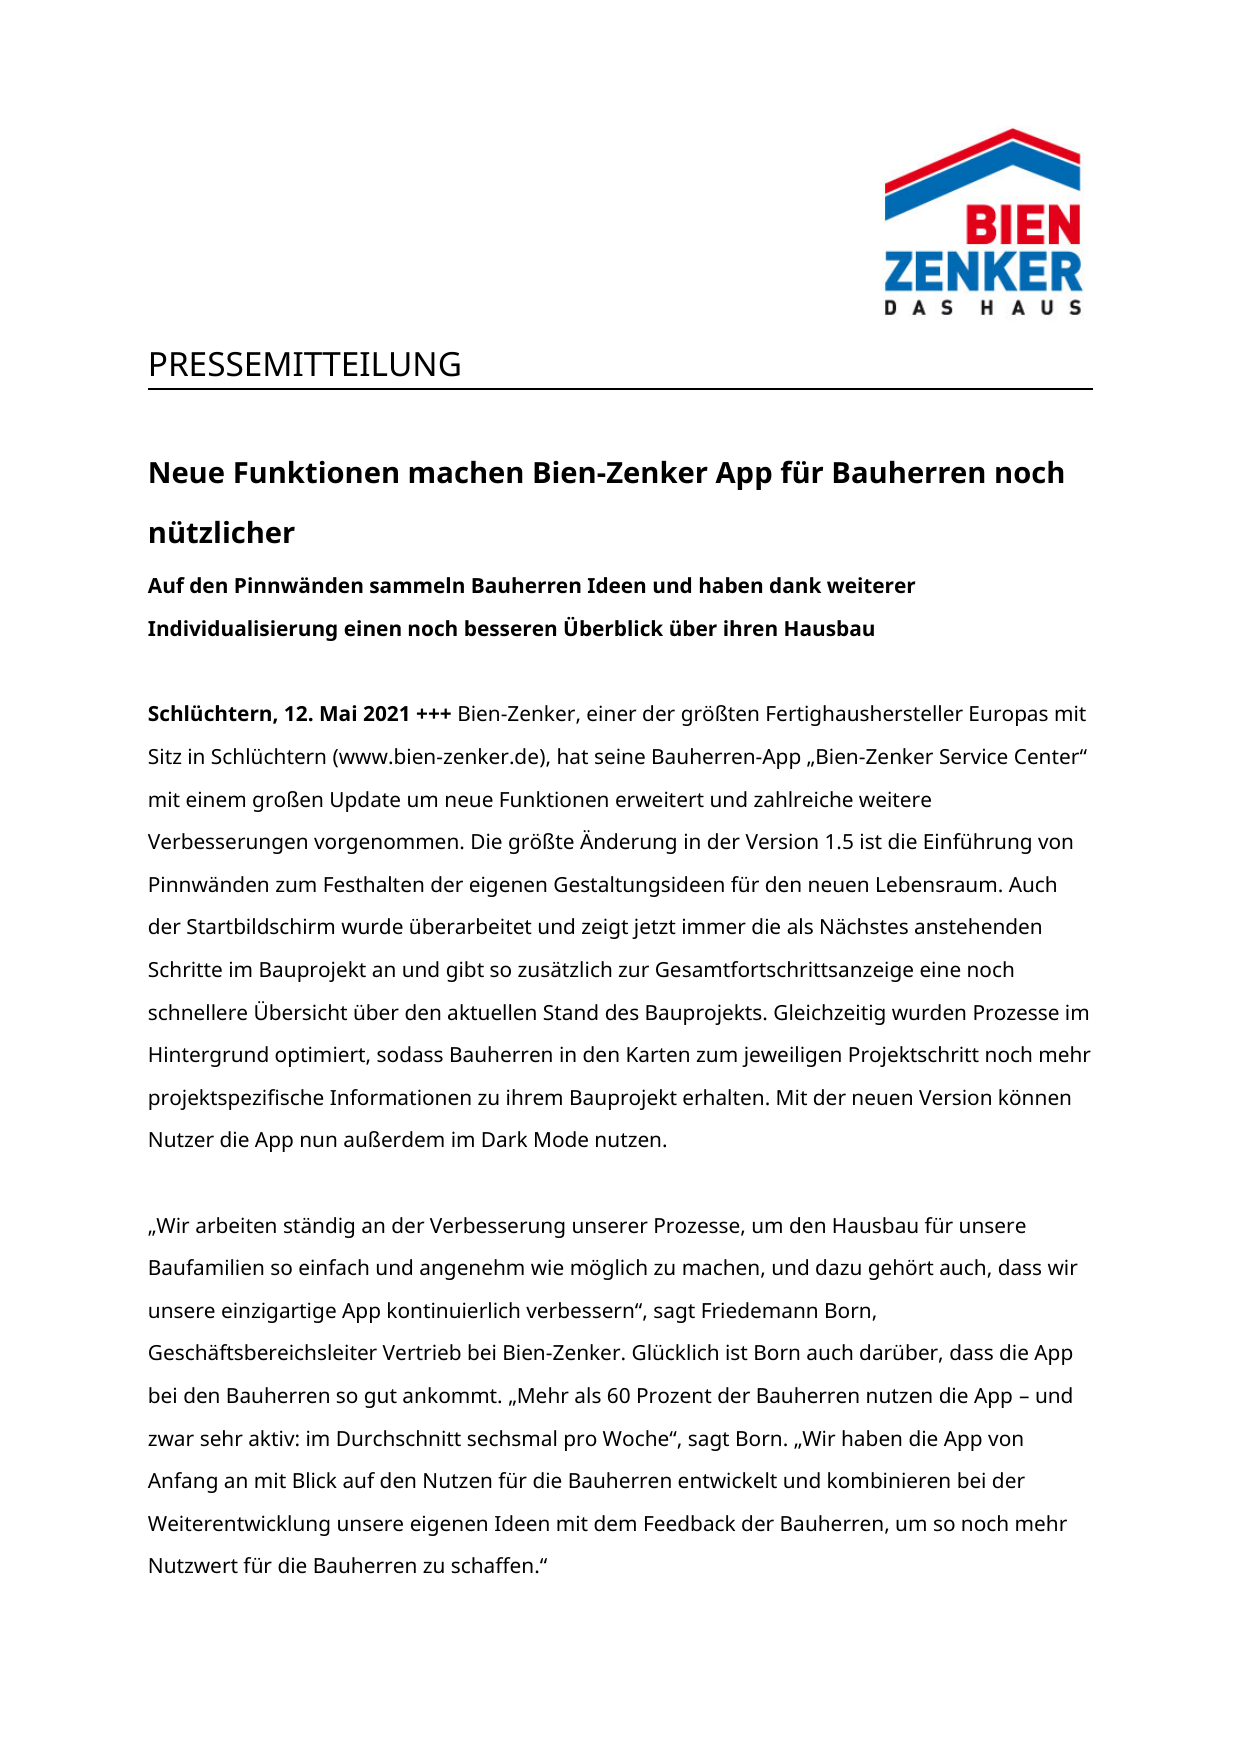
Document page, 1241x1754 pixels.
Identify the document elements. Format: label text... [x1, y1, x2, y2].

text „Wir arbeiten ständig an der Verbesserung unserer Prozesse, um den Hausbau für unsere Baufamilien so einfach und angenehm wie möglich zu machen, und dazu gehört auch, dass wir unsere einzigartige App kontinuierlich verbessern“, sagt Friedemann Born, Geschäftsbereichsleiter Vertrieb bei Bien-Zenker. Glücklich ist Born auch darüber, dass die App bei den Bauherren so gut ankommt. „Mehr als 60 Prozent der Bauherren nutzen die App – und zwar sehr aktiv: im Durchschnitt sechsmal pro Woche“, sagt Born. „Wir haben die App von Anfang an mit Blick auf den Nutzen für die Bauherren entwickelt und kombinieren bei der Weiterentwicklung unsere eigenen Ideen mit dem Feedback der Bauherren, um so noch mehr Nutzwert für die Bauherren zu schaffen.“ [148, 1211, 1093, 1580]
text Schlüchtern, 12. Mai 2021 +++ Bien-Zenker, einer der größten Fertighaushersteller Europas mit Sitz in Schlüchtern (www.bien-zenker.de), hat seine Bauherren-App „Bien-Zenker Service Center“ mit einem großen Update um neue Funktionen erweitert und zahlreiche weitere Verbesserungen vorgenommen. Die größte Änderung in der Version 1.5 ist die Einführung von Pinnwänden zum Festhalten der eigenen Gestaltungsideen für den neuen Lebensraum. Auch der Startbildschirm wurde überarbeitet und zeigt jetzt immer die als Nächstes anstehenden Schritte im Bauprojekt an und gibt so zusätzlich zur Gesamtfortschrittsanzeige eine noch schnellere Übersicht über den aktuellen Stand des Bauprojekts. Gleichzeitig wurden Prozesse im Hintergrund optimiert, sodass Bauherren in den Karten zum jeweiligen Projektschritt noch mehr projektspezifische Informationen zu ihrem Bauprojekt erhalten. Mit der neuen Version können Nutzer die App nun außerdem im Dark Mode nutzen. [148, 699, 1093, 1154]
picture [873, 117, 1093, 327]
title Neue Funktionen machen Bien-Zenker App für Bauherren noch nützlicher [148, 453, 1093, 552]
text Auf den Pinnwänden sammeln Bauherren Ideen und haben dank weiterer Individualisierung einen noch besseren Überblick über ihren Hausbau [148, 572, 1093, 643]
